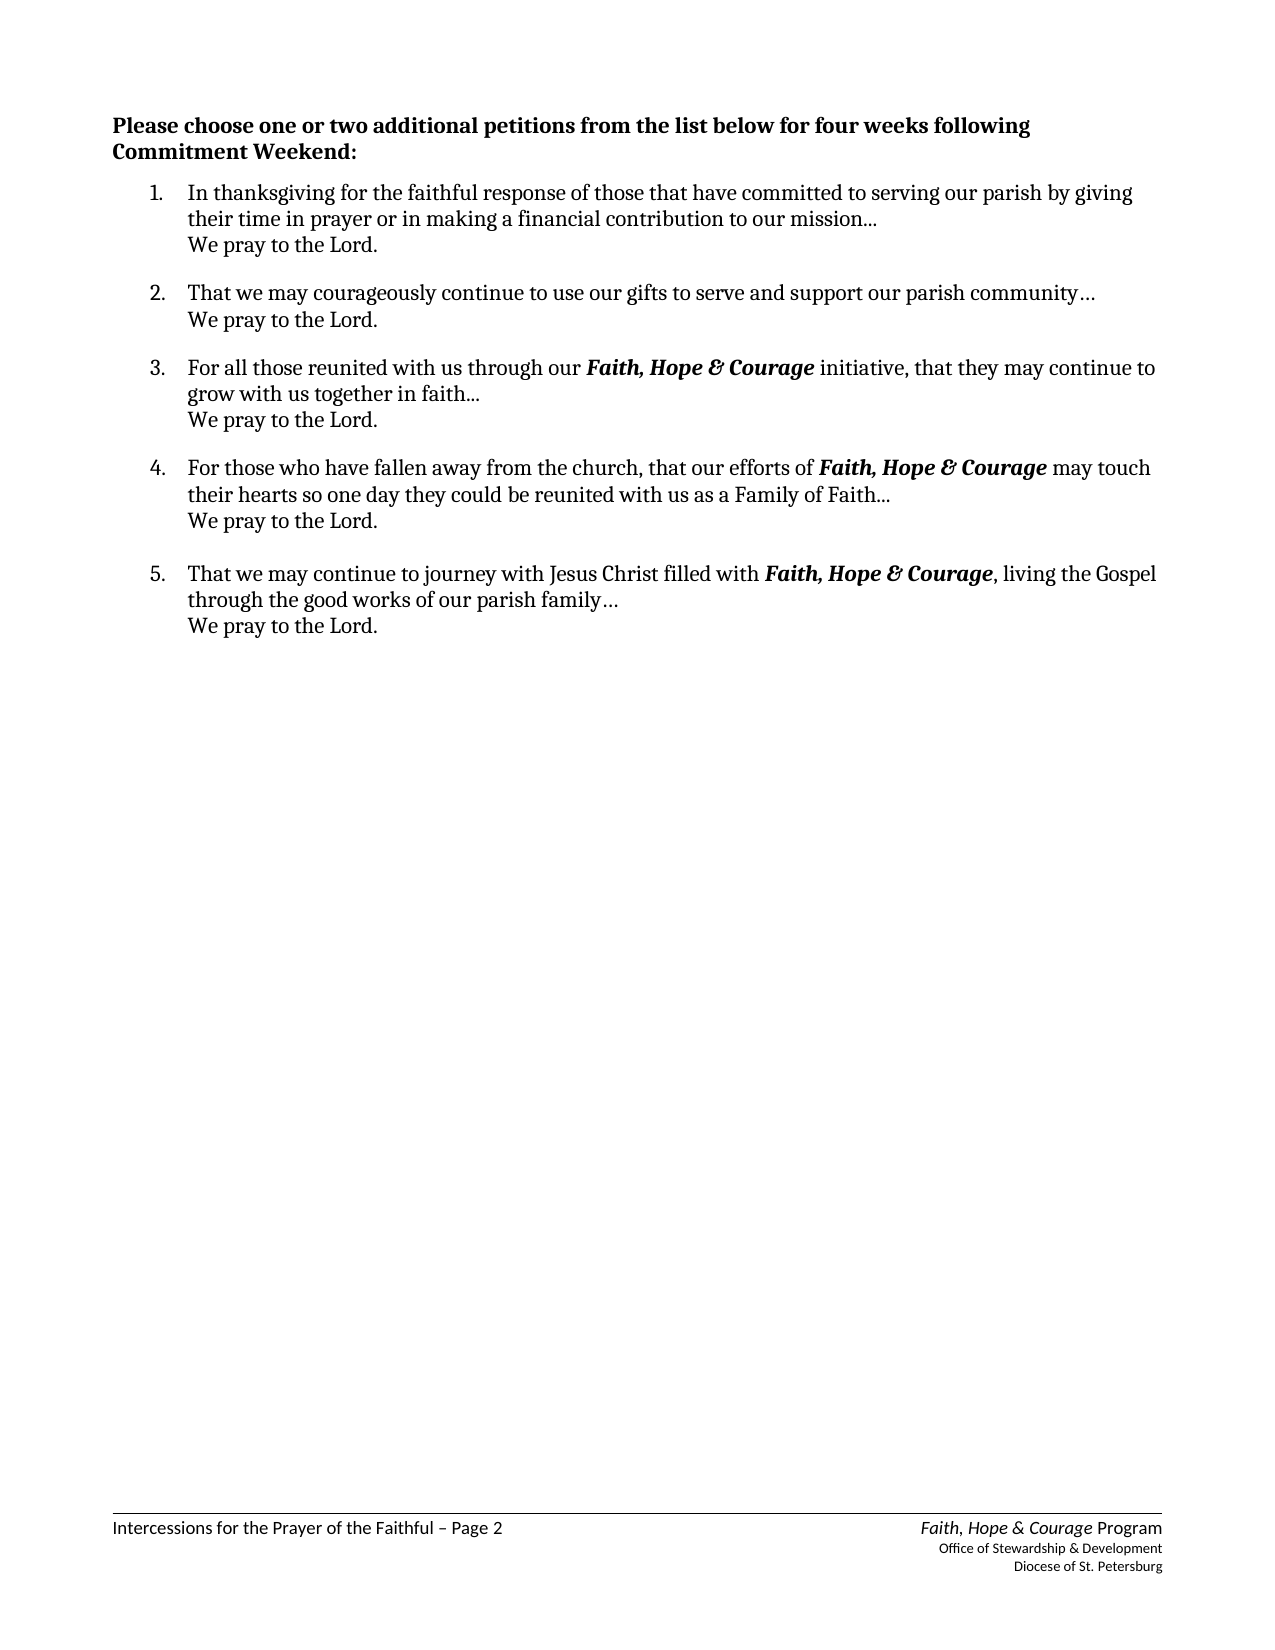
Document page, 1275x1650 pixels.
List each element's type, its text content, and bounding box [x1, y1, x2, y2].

text We pray to the Lord. [187, 613, 1162, 639]
list In thanksgiving for the faithful response of those that have committed to serving our parish by giving their time in prayer or in making a financial contribution to our mission... [150, 179, 1162, 232]
list That we may continue to journey with Jesus Christ filled with Faith, Hope & Courage, living the Gospel through the good works of our parish family… [150, 561, 1162, 613]
text We pray to the Lord. [112, 508, 1162, 534]
list For those who have fallen away from the church, that our efforts of Faith, Hope & Courage may touch their hearts so one day they could be reunited with us as a Family of Faith... [150, 455, 1162, 508]
list For all those reunited with us through our Faith, Hope & Courage initiative, that they may continue to grow with us together in faith... [150, 354, 1162, 407]
text We pray to the Lord. [112, 407, 1162, 433]
text We pray to the Lord. [187, 307, 1162, 333]
text Please choose one or two additional petitions from the list below for four weeks following Commitment Weekend: [112, 112, 1162, 165]
list That we may courageously continue to use our gifts to serve and support our parish community… [150, 280, 1162, 307]
text We pray to the Lord. [187, 232, 1162, 259]
